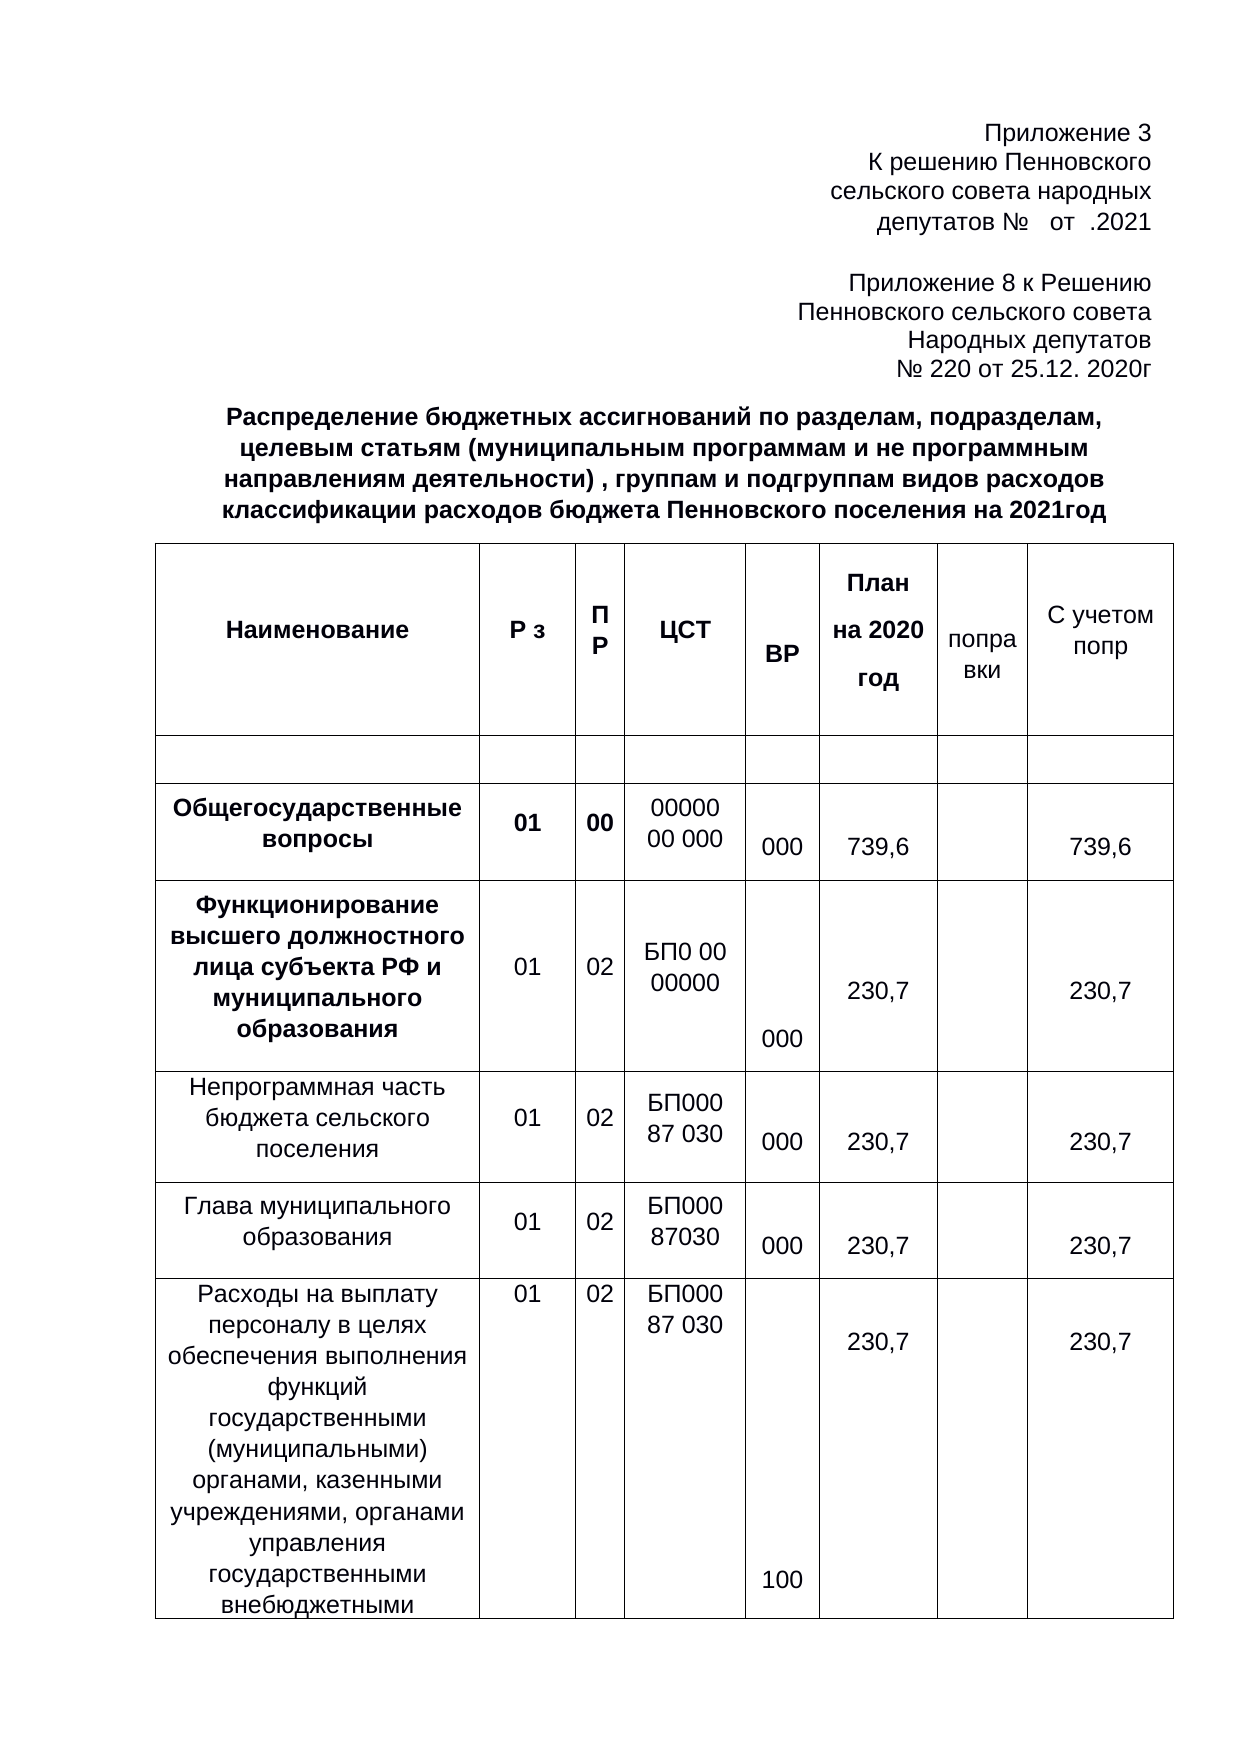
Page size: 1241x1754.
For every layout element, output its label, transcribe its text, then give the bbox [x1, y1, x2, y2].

table_cell 000 [746, 784, 819, 879]
table_header ЦСТ [625, 544, 745, 734]
table_cell 230,7 [820, 1072, 937, 1182]
table_cell 000 [746, 1072, 819, 1182]
table_cell 230,7 [1028, 1183, 1173, 1278]
table_cell 01 [480, 1279, 575, 1618]
table_cell [746, 736, 819, 783]
table_cell Общегосударственные вопросы [156, 784, 479, 879]
table_cell [938, 736, 1027, 783]
table_header поправки [938, 544, 1027, 734]
table_cell БП000 87 030 [625, 1072, 745, 1182]
table_cell 100 [746, 1279, 819, 1618]
table_header ВР [746, 544, 819, 734]
text Распределение бюджетных ассигнований по разделам, подразделам, целевым статьям (муниципальным программам и не программным направлениям деятельности) , группам и подгруппам видов расходов классификации расходов бюджета Пенновского поселения на 2021год [177, 402, 1152, 524]
table_cell БП000 87 030 [625, 1279, 745, 1618]
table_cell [156, 1279, 479, 1618]
table_cell [625, 736, 745, 783]
table_header Р з [480, 544, 575, 734]
table_cell 01 [480, 1183, 575, 1278]
table_cell 739,6 [1028, 784, 1173, 879]
text Приложение 8 к Решению [177, 268, 1152, 297]
table_cell 230,7 [820, 1183, 937, 1278]
table_cell 000 [746, 881, 819, 1071]
text Народных депутатов [177, 325, 1152, 354]
table_cell 01 [480, 881, 575, 1071]
table_header Наименование [156, 544, 479, 734]
table_header План на 2020 год [820, 544, 937, 734]
table_cell 230,7 [1028, 1279, 1173, 1618]
table_cell [576, 736, 624, 783]
text Приложение 3 [177, 118, 1152, 147]
text сельского совета народных [177, 176, 1152, 204]
table_cell Непрограммная часть бюджета сельского поселения [156, 1072, 479, 1182]
table_cell 230,7 [820, 881, 937, 1071]
table_cell 739,6 [820, 784, 937, 879]
table_cell 00000 00 000 [625, 784, 745, 879]
text депутатов № от .2021 [177, 207, 1152, 235]
table_cell 02 [576, 881, 624, 1071]
text № 220 от 25.12. 2020г [177, 354, 1152, 383]
table_cell [938, 1183, 1027, 1278]
table_cell 230,7 [1028, 881, 1173, 1071]
table_header С учетом попр [1028, 544, 1173, 734]
table_cell [938, 784, 1027, 879]
table_cell [938, 881, 1027, 1071]
table_cell 00 [576, 784, 624, 879]
table_cell 230,7 [1028, 1072, 1173, 1182]
table_header ПР [576, 544, 624, 734]
table_cell Функционирование высшего должностного лица субъекта РФ и муниципального образования [156, 881, 479, 1071]
text Пенновского сельского совета [177, 297, 1152, 325]
table_cell Глава муниципального образования [156, 1183, 479, 1278]
table_cell [938, 1279, 1027, 1618]
text К решению Пенновского [177, 147, 1152, 176]
table_cell 230,7 [820, 1279, 937, 1618]
table_cell 01 [480, 1072, 575, 1182]
table_cell [1028, 736, 1173, 783]
table_cell [480, 736, 575, 783]
table_cell [156, 736, 479, 783]
table_cell 02 [576, 1279, 624, 1618]
table_cell БП0 00 00000 [625, 881, 745, 1071]
table_cell 000 [746, 1183, 819, 1278]
table_cell 01 [480, 784, 575, 879]
table_cell [820, 736, 937, 783]
table_cell БП000 87030 [625, 1183, 745, 1278]
table_cell 02 [576, 1183, 624, 1278]
table_cell 02 [576, 1072, 624, 1182]
table_cell [938, 1072, 1027, 1182]
